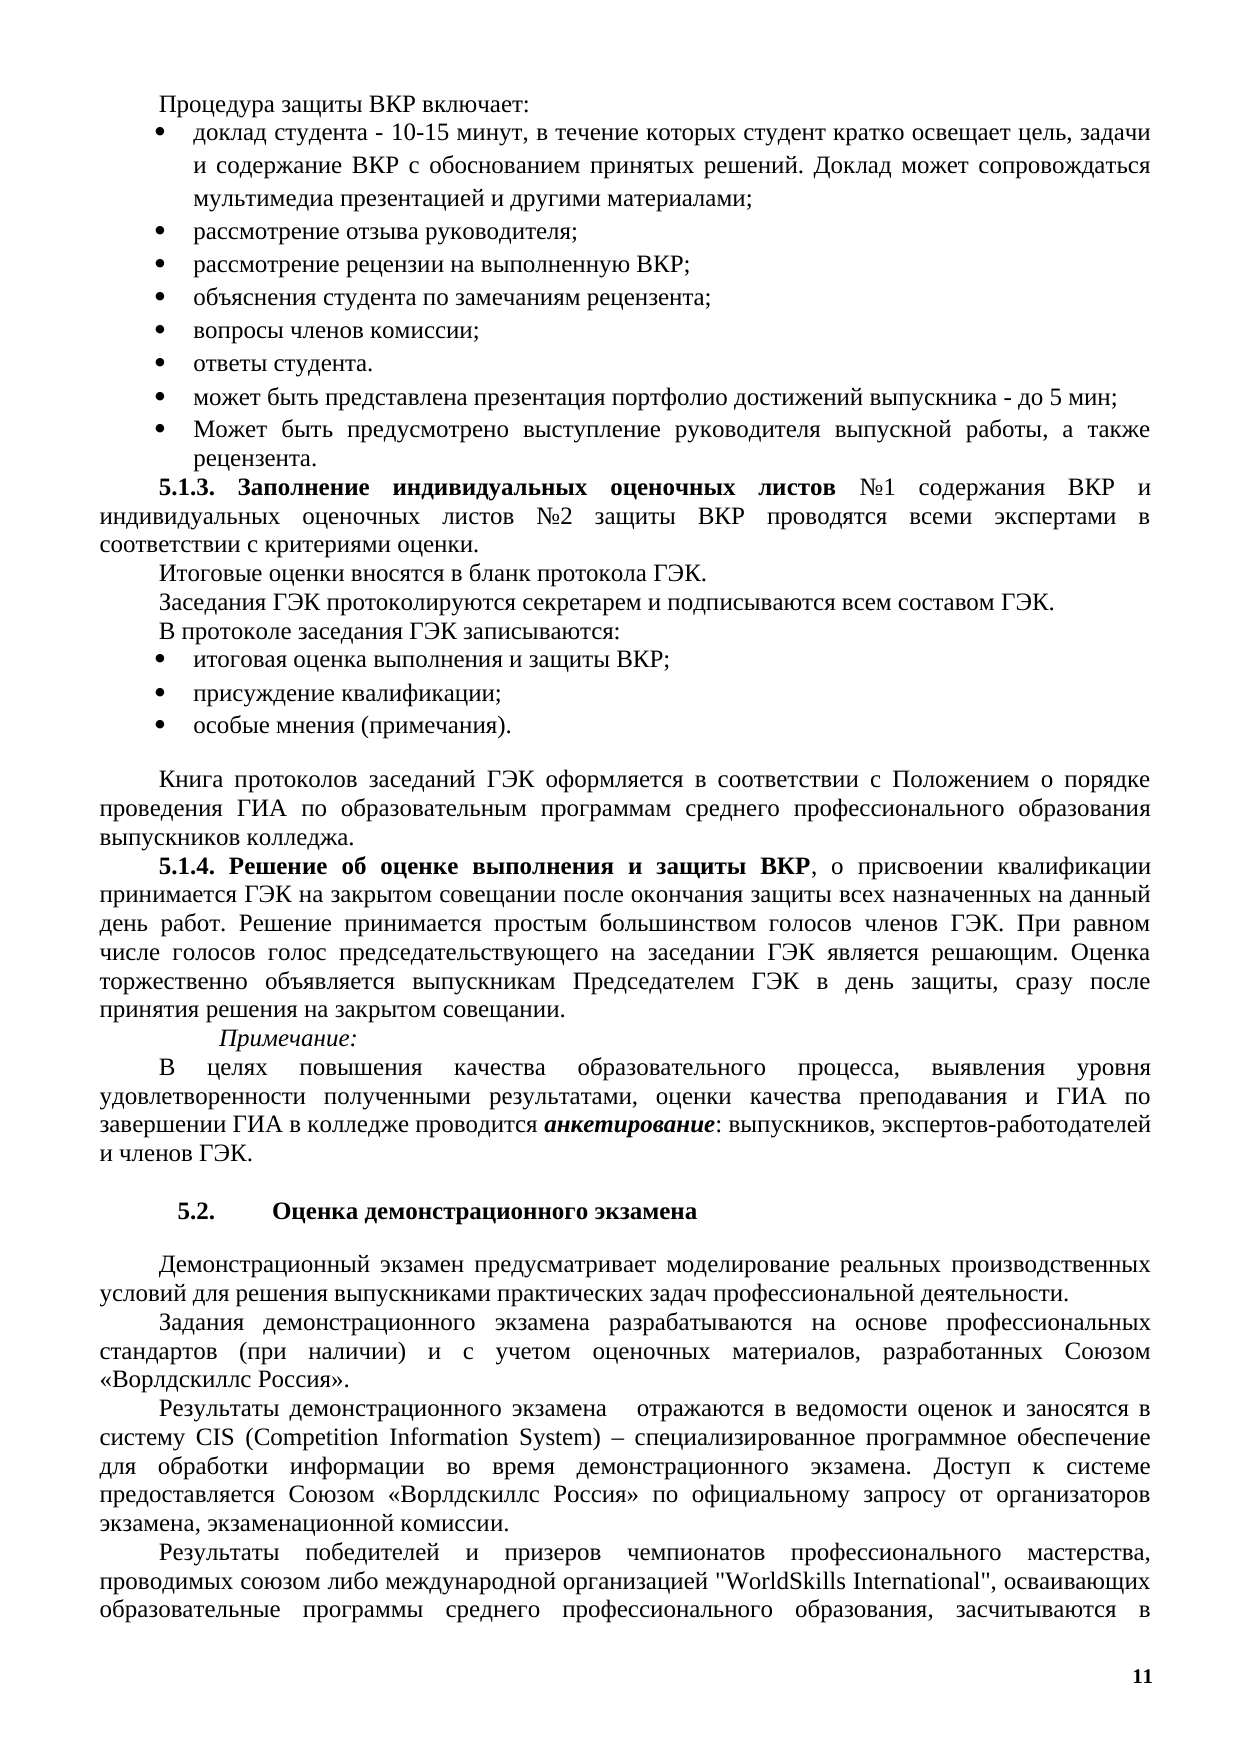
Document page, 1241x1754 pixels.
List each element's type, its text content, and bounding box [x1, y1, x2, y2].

list может быть представлена презентация портфолио достижений выпускника - до 5 мин; [156, 382, 1152, 410]
text Примечание: [160, 1023, 1152, 1052]
list рассмотрение рецензии на выполненную ВКР; [156, 249, 1152, 278]
list рассмотрение отзыва руководителя; [156, 216, 1152, 245]
text Процедура защиты ВКР включает: [99, 89, 1152, 117]
list вопросы членов комиссии; [156, 316, 1152, 344]
text Итоговые оценки вносятся в бланк протокола ГЭК. [99, 558, 1152, 587]
list Может быть предусмотрено выступление руководителя выпускной работы, а также рецензента. [156, 414, 1152, 472]
text Задания демонстрационного экзамена разрабатываются на основе профессиональных стандартов (при наличии) и с учетом оценочных материалов, разработанных Союзом «Ворлдскиллс Россия». [99, 1307, 1152, 1393]
list итоговая оценка выполнения и защиты ВКР; [156, 644, 1152, 673]
text 5.1.3. Заполнение индивидуальных оценочных листов №1 содержания ВКР и индивидуальных оценочных листов №2 защиты ВКР проводятся всеми экспертами в соответствии с критериями оценки. [99, 472, 1152, 558]
text 5.1.4. Решение об оценке выполнения и защиты ВКР, о присвоении квалификации принимается ГЭК на закрытом совещании после окончания защиты всех назначенных на данный день работ. Решение принимается простым большинством голосов членов ГЭК. При равном числе голосов голос председательствующего на заседании ГЭК является решающим. Оценка торжественно объявляется выпускникам Председателем ГЭК в день защиты, сразу после принятия решения на закрытом совещании. [99, 851, 1152, 1023]
text В протоколе заседания ГЭК записываются: [99, 616, 1152, 644]
list присуждение квалификации; [156, 678, 1152, 706]
list Оценка демонстрационного экзамена [177, 1196, 1152, 1224]
list ответы студента. [156, 348, 1152, 377]
list объяснения студента по замечаниям рецензента; [156, 282, 1152, 311]
text Результаты демонстрационного экзамена отражаются в ведомости оценок и заносятся в систему CIS (Competition Information System) – специализированное программное обеспечение для обработки информации во время демонстрационного экзамена. Доступ к системе предоставляется Союзом «Ворлдскиллс Россия» по официальному запросу от организаторов экзамена, экзаменационной комиссии. [99, 1393, 1152, 1537]
text В целях повышения качества образовательного процесса, выявления уровня удовлетворенности полученными результатами, оценки качества преподавания и ГИА по завершении ГИА в колледже проводится анкетирование: выпускников, экспертов-работодателей и членов ГЭК. [99, 1052, 1152, 1167]
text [99, 1537, 1152, 1623]
list особые мнения (примечания). [156, 711, 1152, 739]
text Демонстрационный экзамен предусматривает моделирование реальных производственных условий для решения выпускниками практических задач профессиональной деятельности. [99, 1249, 1152, 1307]
list доклад студента - 10-15 минут, в течение которых студент кратко освещает цель, задачи и содержание ВКР с обоснованием принятых решений. Доклад может сопровождаться мультимедиа презентацией и другими материалами; [156, 117, 1152, 212]
text Книга протоколов заседаний ГЭК оформляется в соответствии с Положением о порядке проведения ГИА по образовательным программам среднего профессионального образования выпускников колледжа. [99, 764, 1152, 851]
text Заседания ГЭК протоколируются секретарем и подписываются всем составом ГЭК. [99, 587, 1152, 616]
